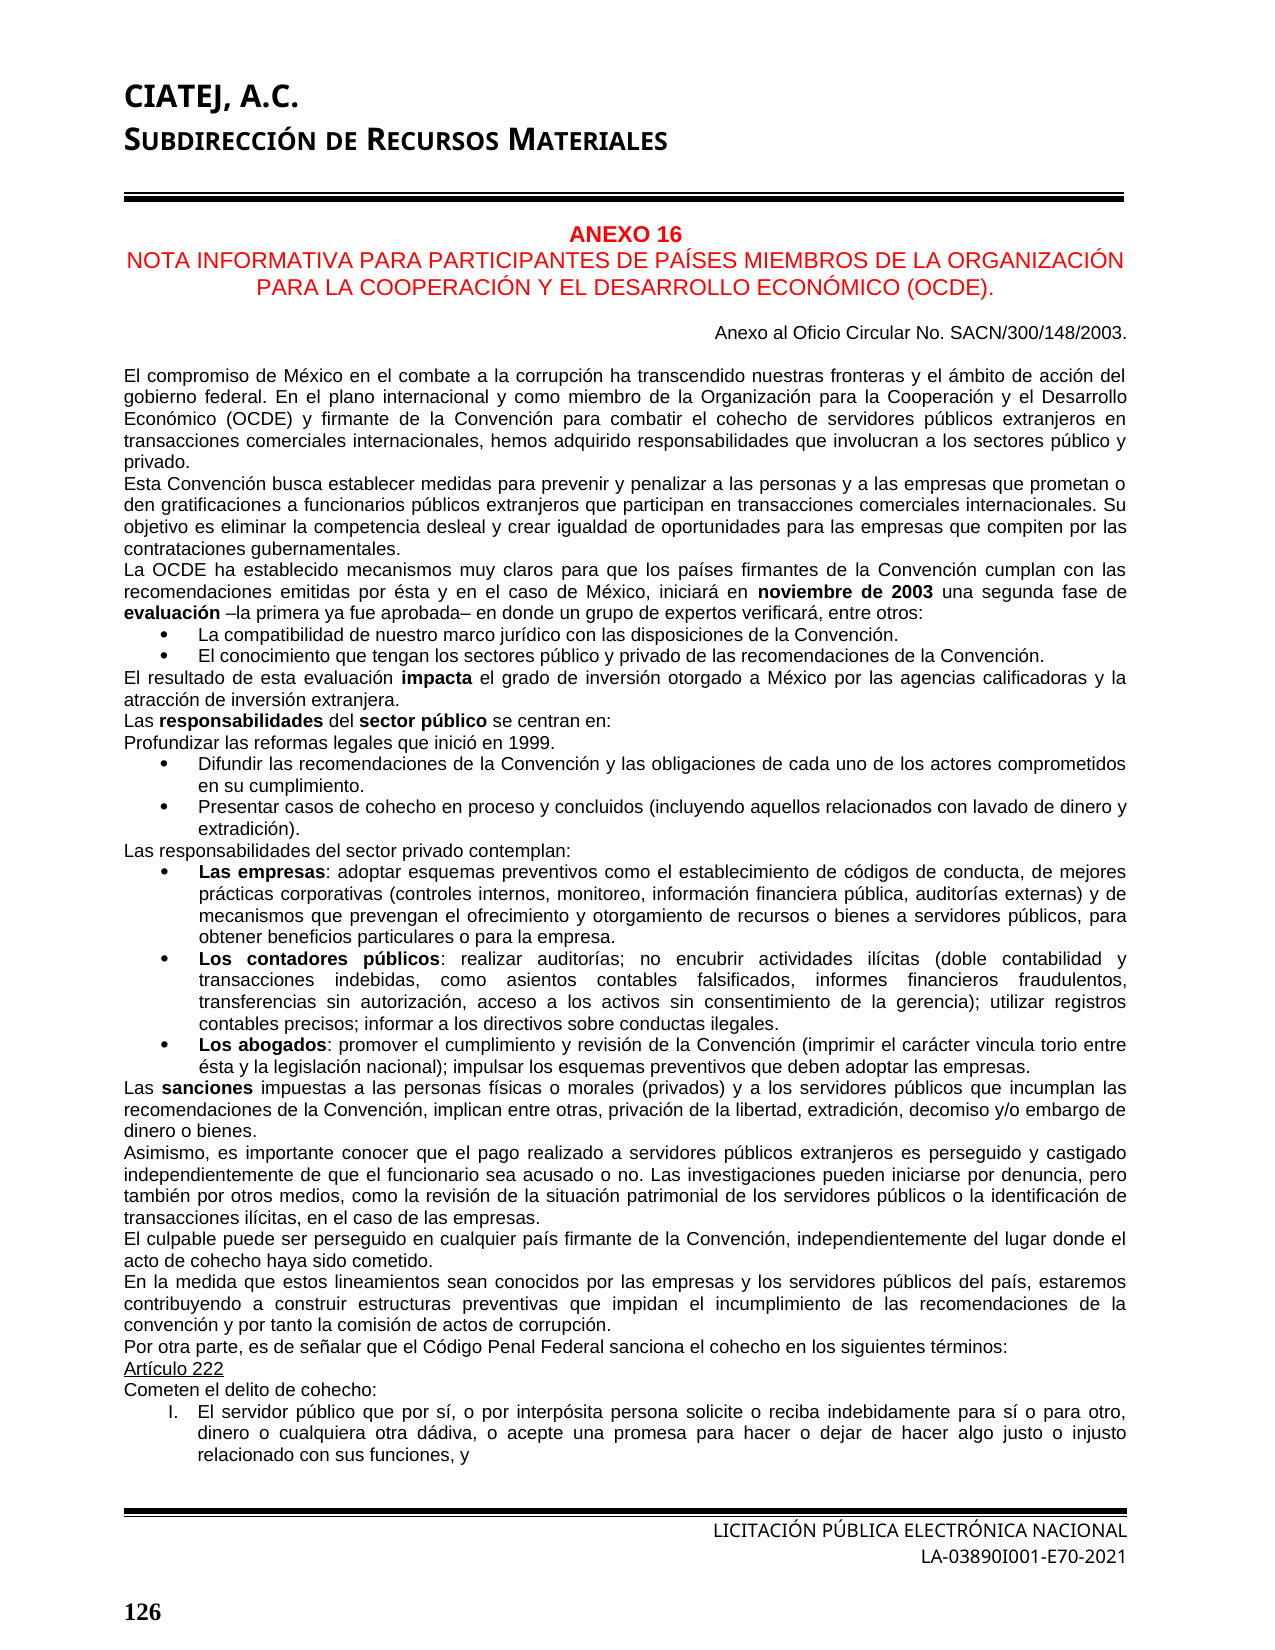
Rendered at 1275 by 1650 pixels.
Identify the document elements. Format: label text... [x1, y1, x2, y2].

text Anexo al Oficio Circular No. SACN/300/148/2003. [123, 322, 1127, 343]
text Cometen el delito de cohecho: [123, 1379, 1127, 1401]
text La OCDE ha establecido mecanismos muy claros para que los países firmantes de la Convención cumplan con las recomendaciones emitidas por ésta y en el caso de México, iniciará en noviembre de 2003 una segunda fase de evaluación –la primera ya fue aprobada– en donde un grupo de expertos verificará, entre otros: [123, 559, 1127, 623]
text Asimismo, es importante conocer que el pago realizado a servidores públicos extranjeros es perseguido y castigado independientemente de que el funcionario sea acusado o no. Las investigaciones pueden iniciarse por denuncia, pero también por otros medios, como la revisión de la situación patrimonial de los servidores públicos o la identificación de transacciones ilícitas, en el caso de las empresas. [123, 1142, 1127, 1228]
list Las empresas: adoptar esquemas preventivos como el establecimiento de códigos de conducta, de mejores prácticas corporativas (controles internos, monitoreo, información financiera pública, auditorías externas) y de mecanismos que prevengan el ofrecimiento y otorgamiento de recursos o bienes a servidores públicos, para obtener beneficios particulares o para la empresa. [161, 861, 1127, 947]
text Las responsabilidades del sector privado contemplan: [123, 839, 1127, 861]
text Las responsabilidades del sector público se centran en: [123, 710, 1127, 732]
text El culpable puede ser perseguido en cualquier país firmante de la Convención, independientemente del lugar donde el acto de cohecho haya sido cometido. [123, 1228, 1127, 1271]
text Por otra parte, es de señalar que el Código Penal Federal sanciona el cohecho en los siguientes términos: [123, 1336, 1127, 1357]
list Difundir las recomendaciones de la Convención y las obligaciones de cada uno de los actores comprometidos en su cumplimiento. [161, 753, 1127, 796]
text Artículo 222 [123, 1357, 1127, 1379]
text El resultado de esta evaluación impacta el grado de inversión otorgado a México por las agencias calificadoras y la atracción de inversión extranjera. [123, 667, 1127, 710]
text NOTA INFORMATIVA PARA PARTICIPANTES DE PAÍSES MIEMBROS DE LA ORGANIZACIÓN PARA LA COOPERACIÓN Y EL DESARROLLO ECONÓMICO (OCDE). [123, 247, 1127, 300]
list Los abogados: promover el cumplimiento y revisión de la Convención (imprimir el carácter vincula torio entre ésta y la legislación nacional); impulsar los esquemas preventivos que deben adoptar las empresas. [161, 1034, 1127, 1077]
list El servidor público que por sí, o por interpósita persona solicite o reciba indebidamente para sí o para otro, dinero o cualquiera otra dádiva, o acepte una promesa para hacer o dejar de hacer algo justo o injusto relacionado con sus funciones, y [168, 1401, 1127, 1465]
text El compromiso de México en el combate a la corrupción ha transcendido nuestras fronteras y el ámbito de acción del gobierno federal. En el plano internacional y como miembro de la Organización para la Cooperación y el Desarrollo Económico (OCDE) y firmante de la Convención para combatir el cohecho de servidores públicos extranjeros en transacciones comerciales internacionales, hemos adquirido responsabilidades que involucran a los sectores público y privado. [123, 365, 1127, 473]
list El conocimiento que tengan los sectores público y privado de las recomendaciones de la Convención. [161, 645, 1127, 667]
text Profundizar las reformas legales que inició en 1999. [123, 732, 1127, 753]
text ANEXO 16 [123, 221, 1127, 247]
text Las sanciones impuestas a las personas físicas o morales (privados) y a los servidores públicos que incumplan las recomendaciones de la Convención, implican entre otras, privación de la libertad, extradición, decomiso y/o embargo de dinero o bienes. [123, 1077, 1127, 1142]
text Esta Convención busca establecer medidas para prevenir y penalizar a las personas y a las empresas que prometan o den gratificaciones a funcionarios públicos extranjeros que participan en transacciones comerciales internacionales. Su objetivo es eliminar la competencia desleal y crear igualdad de oportunidades para las empresas que compiten por las contrataciones gubernamentales. [123, 473, 1127, 559]
list Presentar casos de cohecho en proceso y concluidos (incluyendo aquellos relacionados con lavado de dinero y extradición). [161, 796, 1127, 839]
list Los contadores públicos: realizar auditorías; no encubrir actividades ilícitas (doble contabilidad y transacciones indebidas, como asientos contables falsificados, informes financieros fraudulentos, transferencias sin autorización, acceso a los activos sin consentimiento de la gerencia); utilizar registros contables precisos; informar a los directivos sobre conductas ilegales. [161, 947, 1127, 1034]
list La compatibilidad de nuestro marco jurídico con las disposiciones de la Convención. [161, 623, 1127, 645]
text En la medida que estos lineamientos sean conocidos por las empresas y los servidores públicos del país, estaremos contribuyendo a construir estructuras preventivas que impidan el incumplimiento de las recomendaciones de la convención y por tanto la comisión de actos de corrupción. [123, 1271, 1127, 1336]
